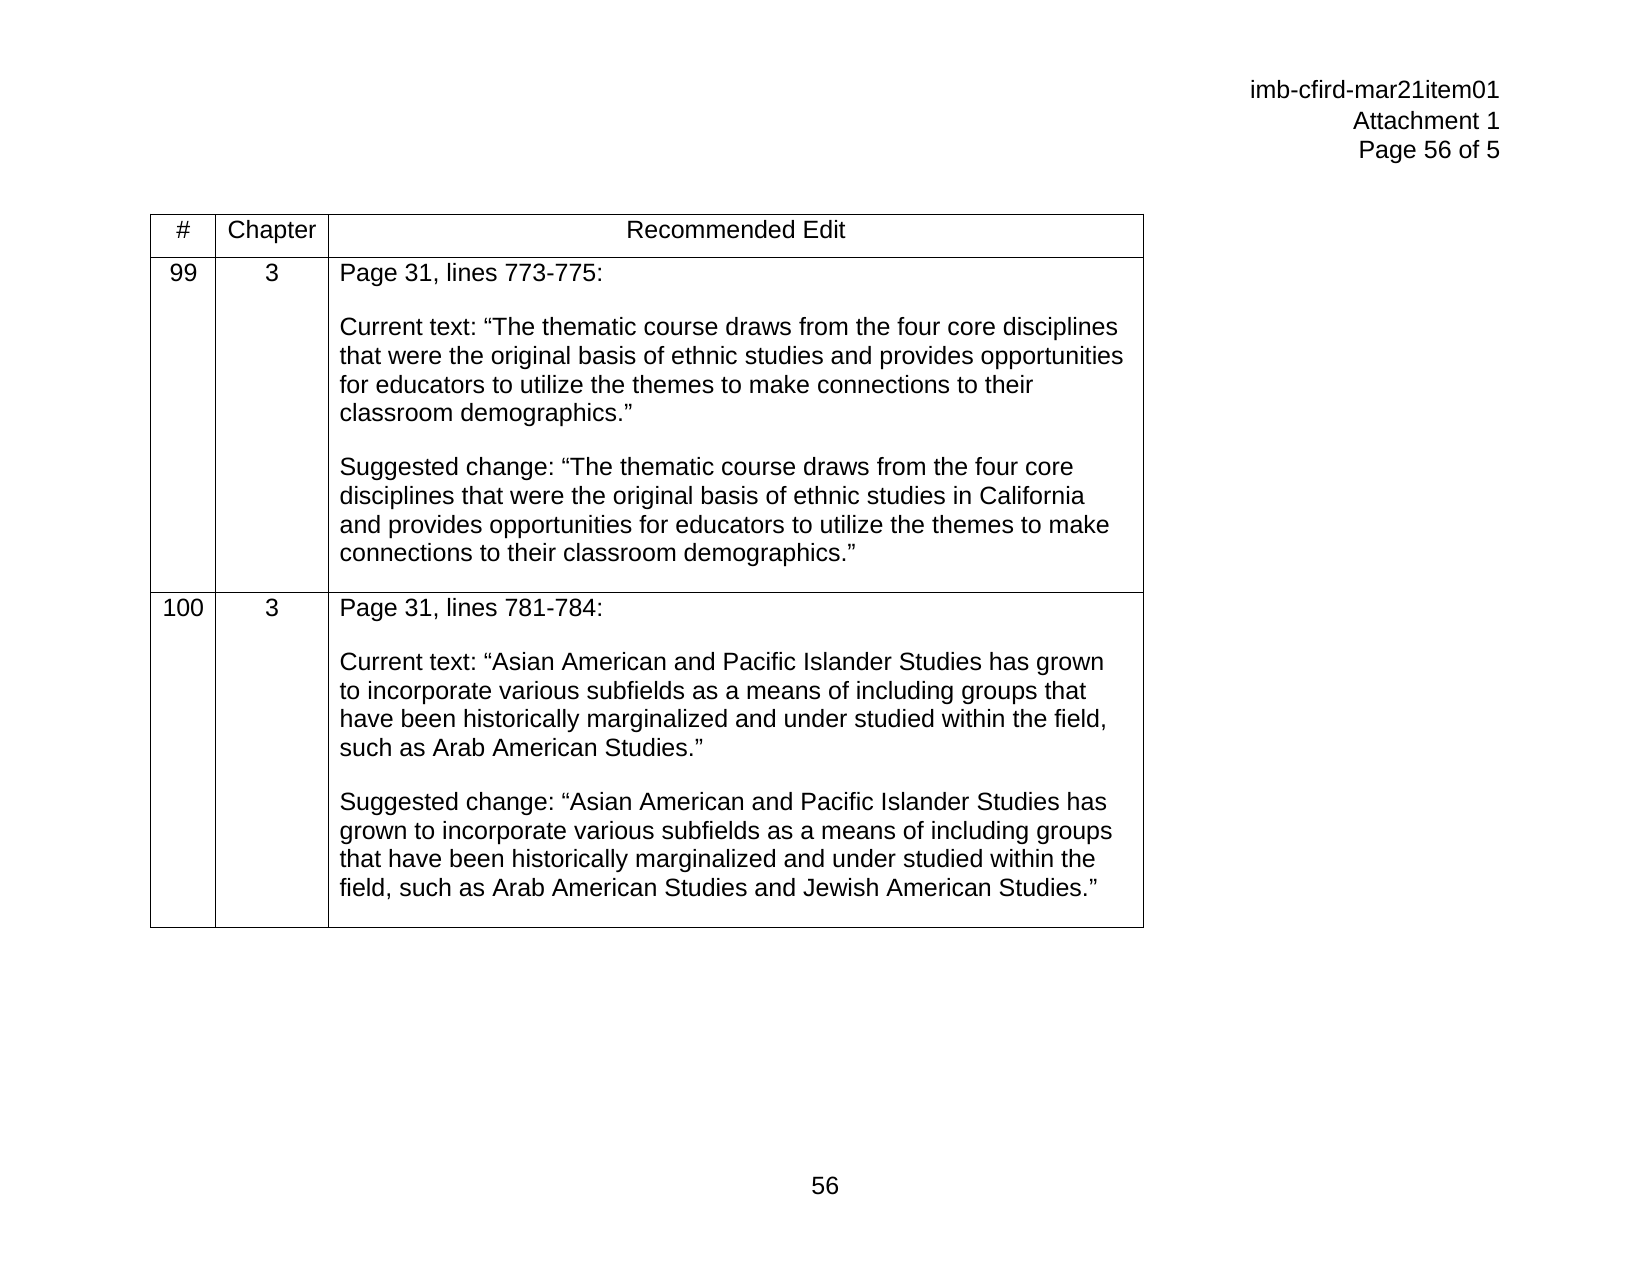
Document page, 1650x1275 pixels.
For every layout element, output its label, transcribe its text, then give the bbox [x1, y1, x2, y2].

table_cell 100 [151, 593, 215, 927]
table_cell Page 31, lines 781-784: Current text: “Asian American and Pacific Islander Studies has grown to incorporate various subfields as a means of including groups that have been historically marginalized and under studied within the field, such as Arab American Studies.” Suggested change: “Asian American and Pacific Islander Studies has grown to incorporate various subfields as a means of including groups that have been historically marginalized and under studied within the field, such as Arab American Studies and Jewish American Studies.” [329, 593, 1143, 927]
table_cell 99 [151, 258, 215, 592]
table_header # [151, 215, 215, 257]
table_cell 3 [216, 258, 328, 592]
table_cell Page 31, lines 773-775: Current text: “The thematic course draws from the four core disciplines that were the original basis of ethnic studies and provides opportunities for educators to utilize the themes to make connections to their classroom demographics.” Suggested change: “The thematic course draws from the four core disciplines that were the original basis of ethnic studies in California and provides opportunities for educators to utilize the themes to make connections to their classroom demographics.” [329, 258, 1143, 592]
table_cell 3 [216, 593, 328, 927]
table_header Recommended Edit [329, 215, 1143, 257]
table_header Chapter [216, 215, 328, 257]
